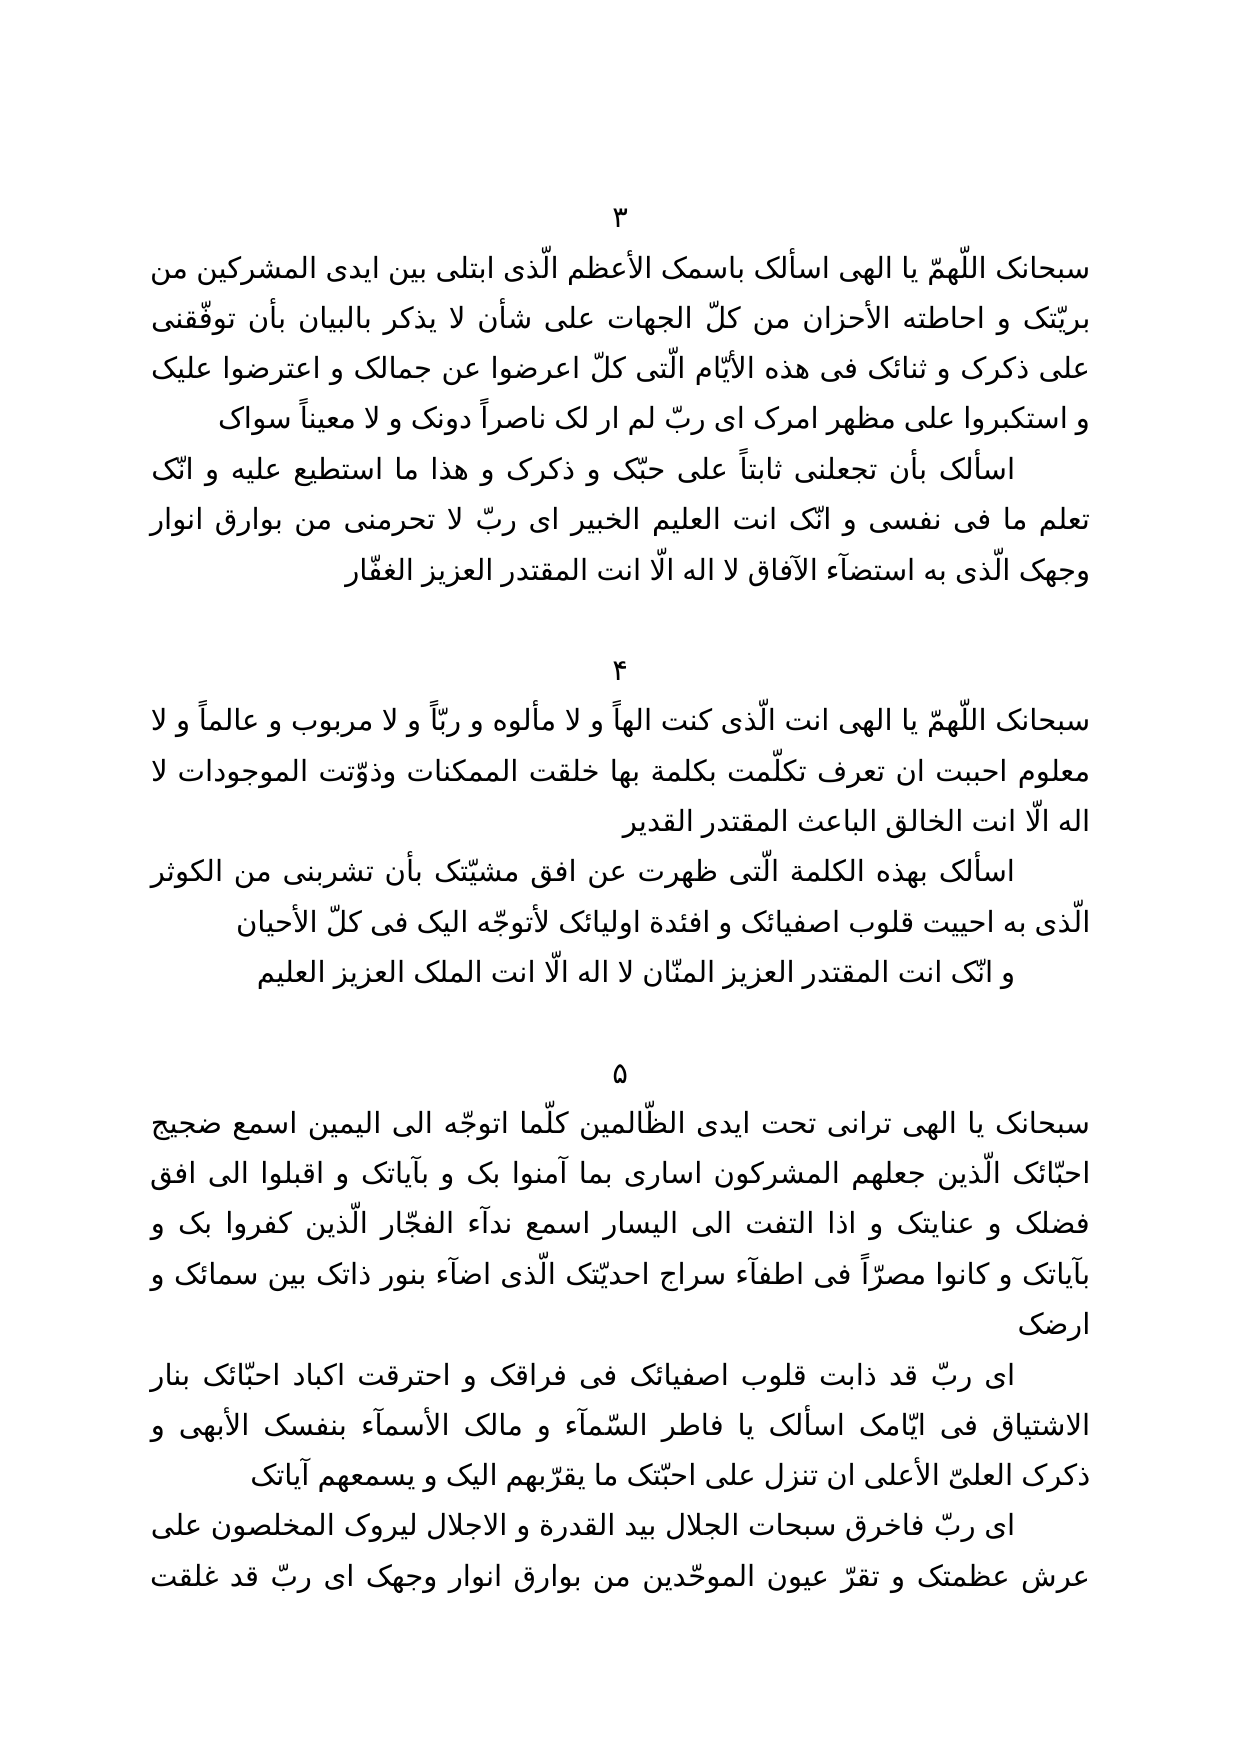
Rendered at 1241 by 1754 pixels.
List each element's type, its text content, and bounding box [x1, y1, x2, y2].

text سبحانک یا الهی ترانی تحت ایدی الظّالمین کلّما اتوجّه الی الیمین اسمع ضجیج احبّائک الّذین جعلهم المشرکون اساری بما آمنوا بک و بآیاتک و اقبلوا الی افق فضلک و عنایتک و اذا التفت الی الیسار اسمع ندآء الفجّار الّذین کفروا بک و بآیاتک و کانوا مصرّاً فی اطفآء سراج احدیّتک الّذی اضآء بنور ذاتک بین سمائک و ارضک [150, 1106, 1090, 1341]
text سبحانک اللّهمّ یا الهی انت الّذی کنت الهاً و لا مألوه و ربّاً و لا مربوب و عالماً و لا معلوم احببت ان تعرف تکلّمت بکلمة بها خلقت الممکنات وذوّتت الموجودات لا اله الّا انت الخالق الباعث المقتدر القدیر [150, 703, 1090, 838]
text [150, 1508, 1090, 1592]
text و انّک انت المقتدر العزیز المنّان لا اله الّا انت الملک العزیز العلیم [150, 955, 1090, 988]
text ای ربّ قد ذابت قلوب اصفیائک فی فراقک و احترقت اکباد احبّائک بنار الاشتیاق فی ایّامک اسألک یا فاطر السّمآء و مالک الأسمآء بنفسک الأبهی و ذکرک العلیّ الأعلی ان تنزل علی احبّتک ما یقرّبهم الیک و یسمعهم آیاتک [150, 1357, 1090, 1492]
text سبحانک اللّهمّ یا الهی اسألک باسمک الأعظم الّذی ابتلی بین ایدی المشرکین من بریّتک و احاطته الأحزان من کلّ الجهات علی شأن لا یذکر بالبیان بأن توفّقنی علی ذکرک و ثنائک فی هذه الأیّام الّتی کلّ اعرضوا عن جمالک و اعترضوا علیک و استکبروا علی مظهر امرک ای ربّ لم ار لک ناصراً دونک و لا معیناً سواک [150, 251, 1090, 435]
text اسألک بأن تجعلنی ثابتاً علی حبّک و ذکرک و هذا ما استطیع علیه و انّک تعلم ما فی نفسی و انّک انت العلیم الخبیر ای ربّ لا تحرمنی من بوارق انوار وجهک الّذی به استضآء الآفاق لا اله الّا انت المقتدر العزیز الغفّار [150, 452, 1090, 586]
text ۳ [150, 200, 1090, 234]
text ۵ [150, 1056, 1090, 1089]
text اسألک بهذه الکلمة الّتی ظهرت عن افق مشیّتک بأن تشربنی من الکوثر الّذی به احییت قلوب اصفیائک و افئدة اولیائک لأتوجّه الیک فی کلّ الأحیان [150, 854, 1090, 938]
text ۴ [150, 653, 1090, 687]
